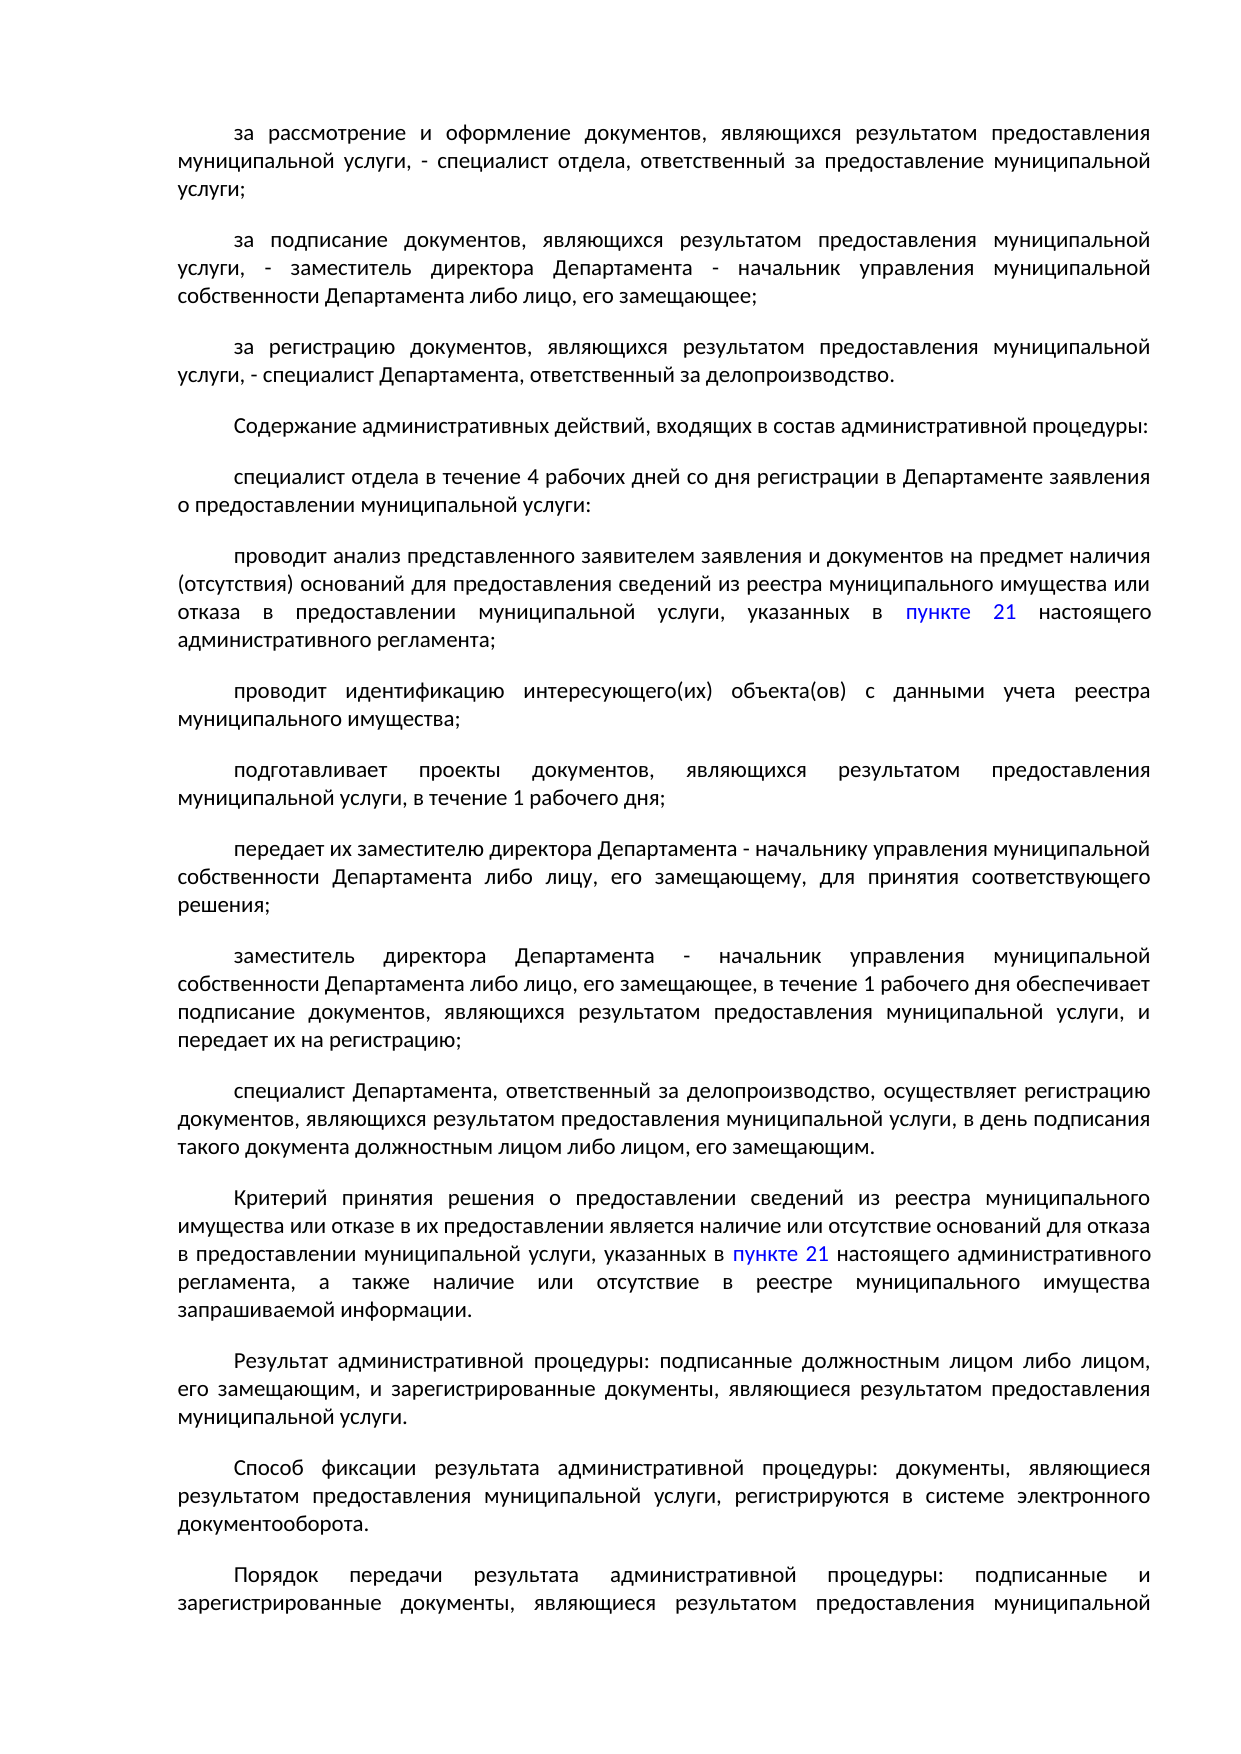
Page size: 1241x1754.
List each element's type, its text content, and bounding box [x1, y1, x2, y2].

text Содержание административных действий, входящих в состав административной процедуры: [177, 411, 1152, 439]
text за рассмотрение и оформление документов, являющихся результатом предоставления муниципальной услуги, - специалист отдела, ответственный за предоставление муниципальной услуги; [177, 118, 1152, 202]
text специалист Департамента, ответственный за делопроизводство, осуществляет регистрацию документов, являющихся результатом предоставления муниципальной услуги, в день подписания такого документа должностным лицом либо лицом, его замещающим. [177, 1076, 1152, 1160]
text специалист отдела в течение 4 рабочих дней со дня регистрации в Департаменте заявления о предоставлении муниципальной услуги: [177, 462, 1152, 518]
text за регистрацию документов, являющихся результатом предоставления муниципальной услуги, - специалист Департамента, ответственный за делопроизводство. [177, 332, 1152, 388]
text Критерий принятия решения о предоставлении сведений из реестра муниципального имущества или отказе в их предоставлении является наличие или отсутствие оснований для отказа в предоставлении муниципальной услуги, указанных в пункте 21 настоящего административного регламента, а также наличие или отсутствие в реестре муниципального имущества запрашиваемой информации. [177, 1183, 1152, 1323]
text заместитель директора Департамента - начальник управления муниципальной собственности Департамента либо лицо, его замещающее, в течение 1 рабочего дня обеспечивает подписание документов, являющихся результатом предоставления муниципальной услуги, и передает их на регистрацию; [177, 941, 1152, 1053]
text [177, 1560, 1152, 1616]
text передает их заместителю директора Департамента - начальнику управления муниципальной собственности Департамента либо лицу, его замещающему, для принятия соответствующего решения; [177, 834, 1152, 918]
text проводит идентификацию интересующего(их) объекта(ов) с данными учета реестра муниципального имущества; [177, 676, 1152, 732]
text Результат административной процедуры: подписанные должностным лицом либо лицом, его замещающим, и зарегистрированные документы, являющиеся результатом предоставления муниципальной услуги. [177, 1346, 1152, 1430]
text за подписание документов, являющихся результатом предоставления муниципальной услуги, - заместитель директора Департамента - начальник управления муниципальной собственности Департамента либо лицо, его замещающее; [177, 225, 1152, 309]
text Способ фиксации результата административной процедуры: документы, являющиеся результатом предоставления муниципальной услуги, регистрируются в системе электронного документооборота. [177, 1453, 1152, 1537]
text проводит анализ представленного заявителем заявления и документов на предмет наличия (отсутствия) оснований для предоставления сведений из реестра муниципального имущества или отказа в предоставлении муниципальной услуги, указанных в пункте 21 настоящего административного регламента; [177, 541, 1152, 653]
text подготавливает проекты документов, являющихся результатом предоставления муниципальной услуги, в течение 1 рабочего дня; [177, 755, 1152, 811]
